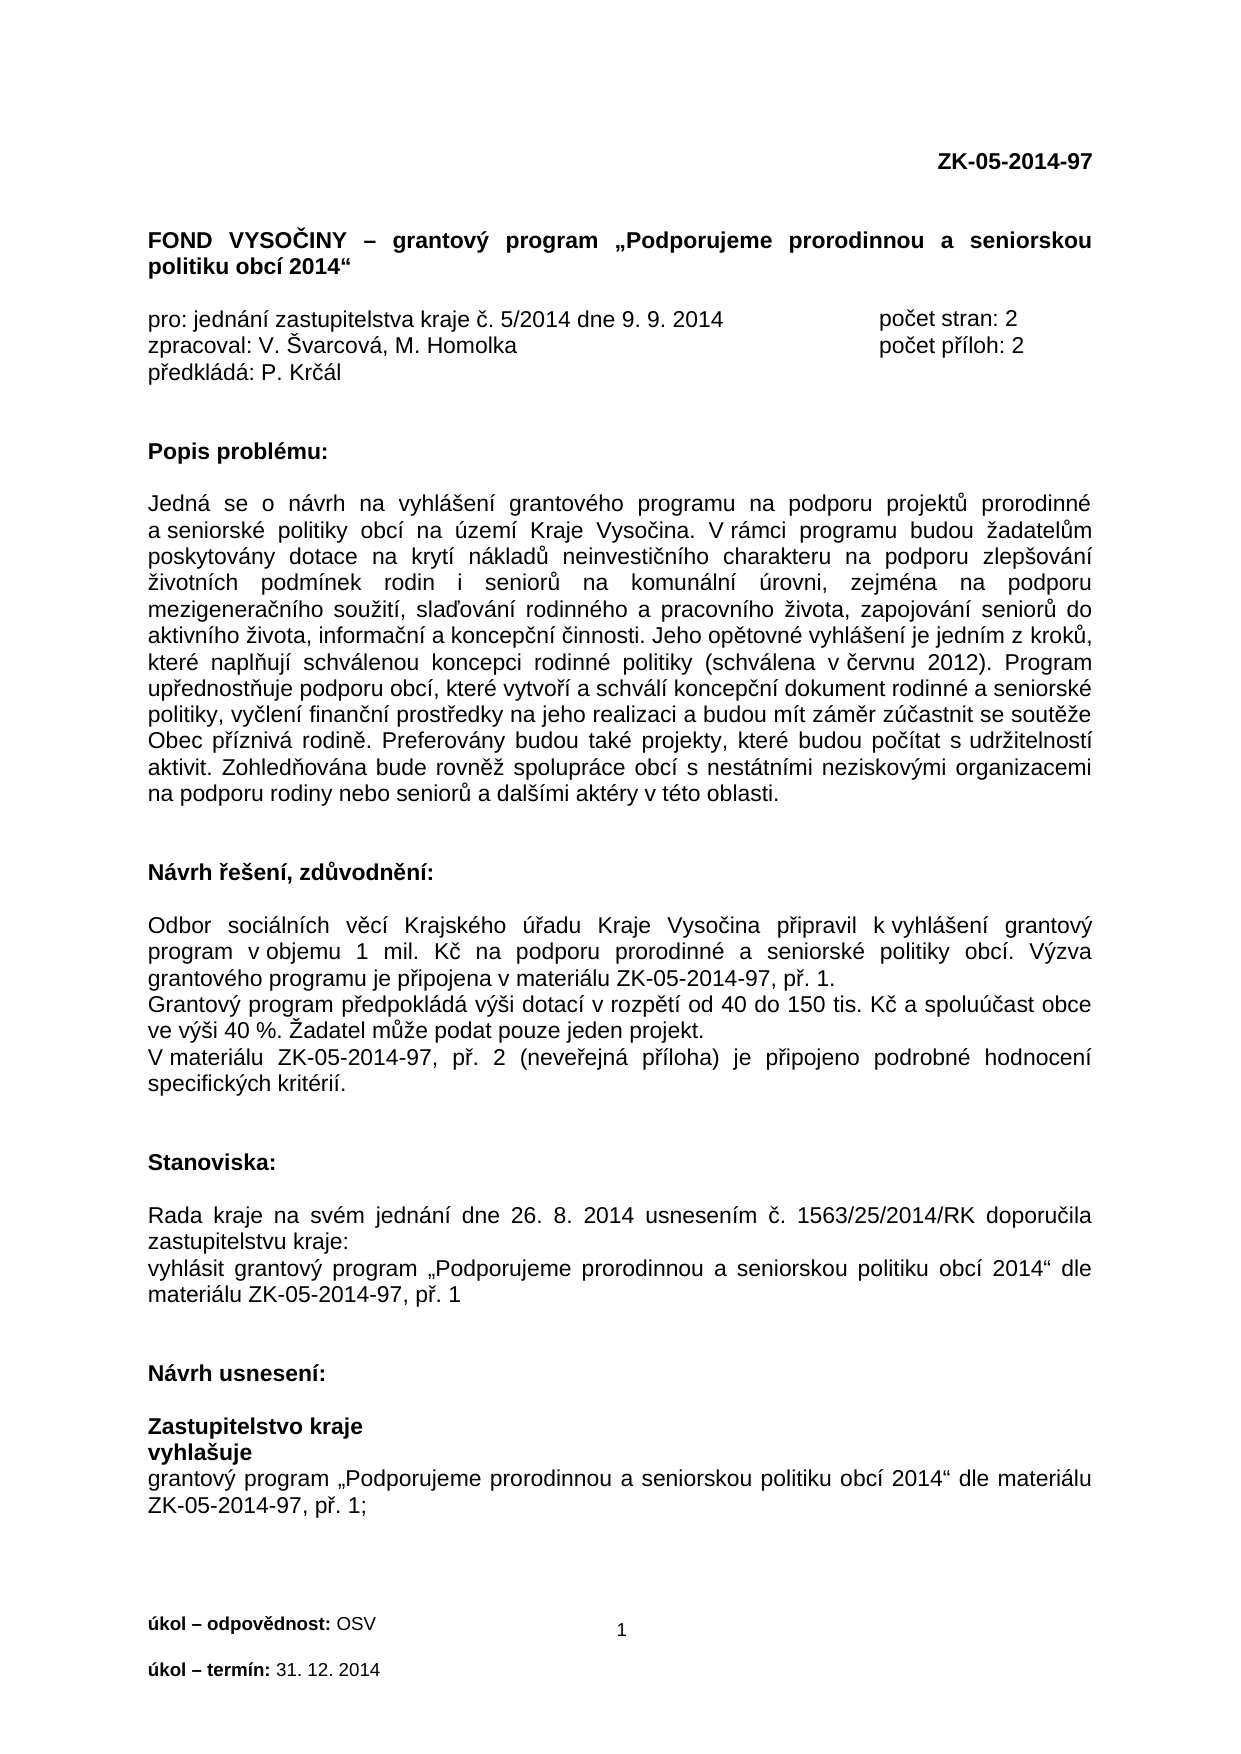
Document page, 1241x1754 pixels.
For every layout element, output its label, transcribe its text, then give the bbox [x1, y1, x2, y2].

text pro: jednání zastupitelstva kraje č. 5/2014 dne 9. 9. 2014 [148, 306, 1092, 332]
text grantový program „Podporujeme prorodinnou a seniorskou politiku obcí 2014“ dle materiálu ZK-05-2014-97, př. 1; [148, 1465, 1092, 1518]
text vyhlašuje [148, 1439, 1092, 1465]
text Stanoviska: [148, 1149, 1092, 1176]
text Popis problému: [148, 438, 1092, 464]
text zpracoval: V. Švarcová, M. Homolka [148, 332, 1092, 358]
text Zastupitelstvo kraje [148, 1413, 1092, 1439]
text V materiálu ZK-05-2014-97, př. 2 (neveřejná příloha) je připojeno podrobné hodnocení specifických kritérií. [148, 1044, 1092, 1096]
text vyhlásit grantový program „Podporujeme prorodinnou a seniorskou politiku obcí 2014“ dle materiálu ZK-05-2014-97, př. 1 [148, 1254, 1092, 1307]
text předkládá: P. Krčál [148, 358, 1092, 385]
text Jedná se o návrh na vyhlášení grantového programu na podporu projektů prorodinné a seniorské politiky obcí na území Kraje Vysočina. V rámci programu budou žadatelům poskytovány dotace na krytí nákladů neinvestičního charakteru na podporu zlepšování životních podmínek rodin i seniorů na komunální úrovni, zejména na podporu mezigeneračního soužití, slaďování rodinného a pracovního života, zapojování seniorů do aktivního života, informační a koncepční činnosti. Jeho opětovné vyhlášení je jedním z kroků, které naplňují schválenou koncepci rodinné politiky (schválena v červnu 2012). Program upřednostňuje podporu obcí, které vytvoří a schválí koncepční dokument rodinné a seniorské politiky, vyčlení finanční prostředky na jeho realizaci a budou mít záměr zúčastnit se soutěže Obec příznivá rodině. Preferovány budou také projekty, které budou počítat s udržitelností aktivit. Zohledňována bude rovněž spolupráce obcí s nestátními neziskovými organizacemi na podporu rodiny nebo seniorů a dalšími aktéry v této oblasti. [148, 490, 1092, 807]
text Odbor sociálních věcí Krajského úřadu Kraje Vysočina připravil k vyhlášení grantový program v objemu 1 mil. Kč na podporu prorodinné a seniorské politiky obcí. Výzva grantového programu je připojena v materiálu ZK-05-2014-97, př. 1. [148, 912, 1092, 991]
text Grantový program předpokládá výši dotací v rozpětí od 40 do 150 tis. Kč a spoluúčast obce ve výši 40 %. Žadatel může podat pouze jeden projekt. [148, 991, 1092, 1044]
text Návrh řešení, zdůvodnění: [148, 859, 1092, 886]
text ZK-05-2014-97 [148, 148, 1092, 174]
text Rada kraje na svém jednání dne 26. 8. 2014 usnesením č. 1563/25/2014/RK doporučila zastupitelstvu kraje: [148, 1202, 1092, 1254]
text FOND VYSOČINY – grantový program „Podporujeme prorodinnou a seniorskou politiku obcí 2014“ [148, 227, 1092, 279]
text Návrh usnesení: [148, 1360, 1092, 1386]
